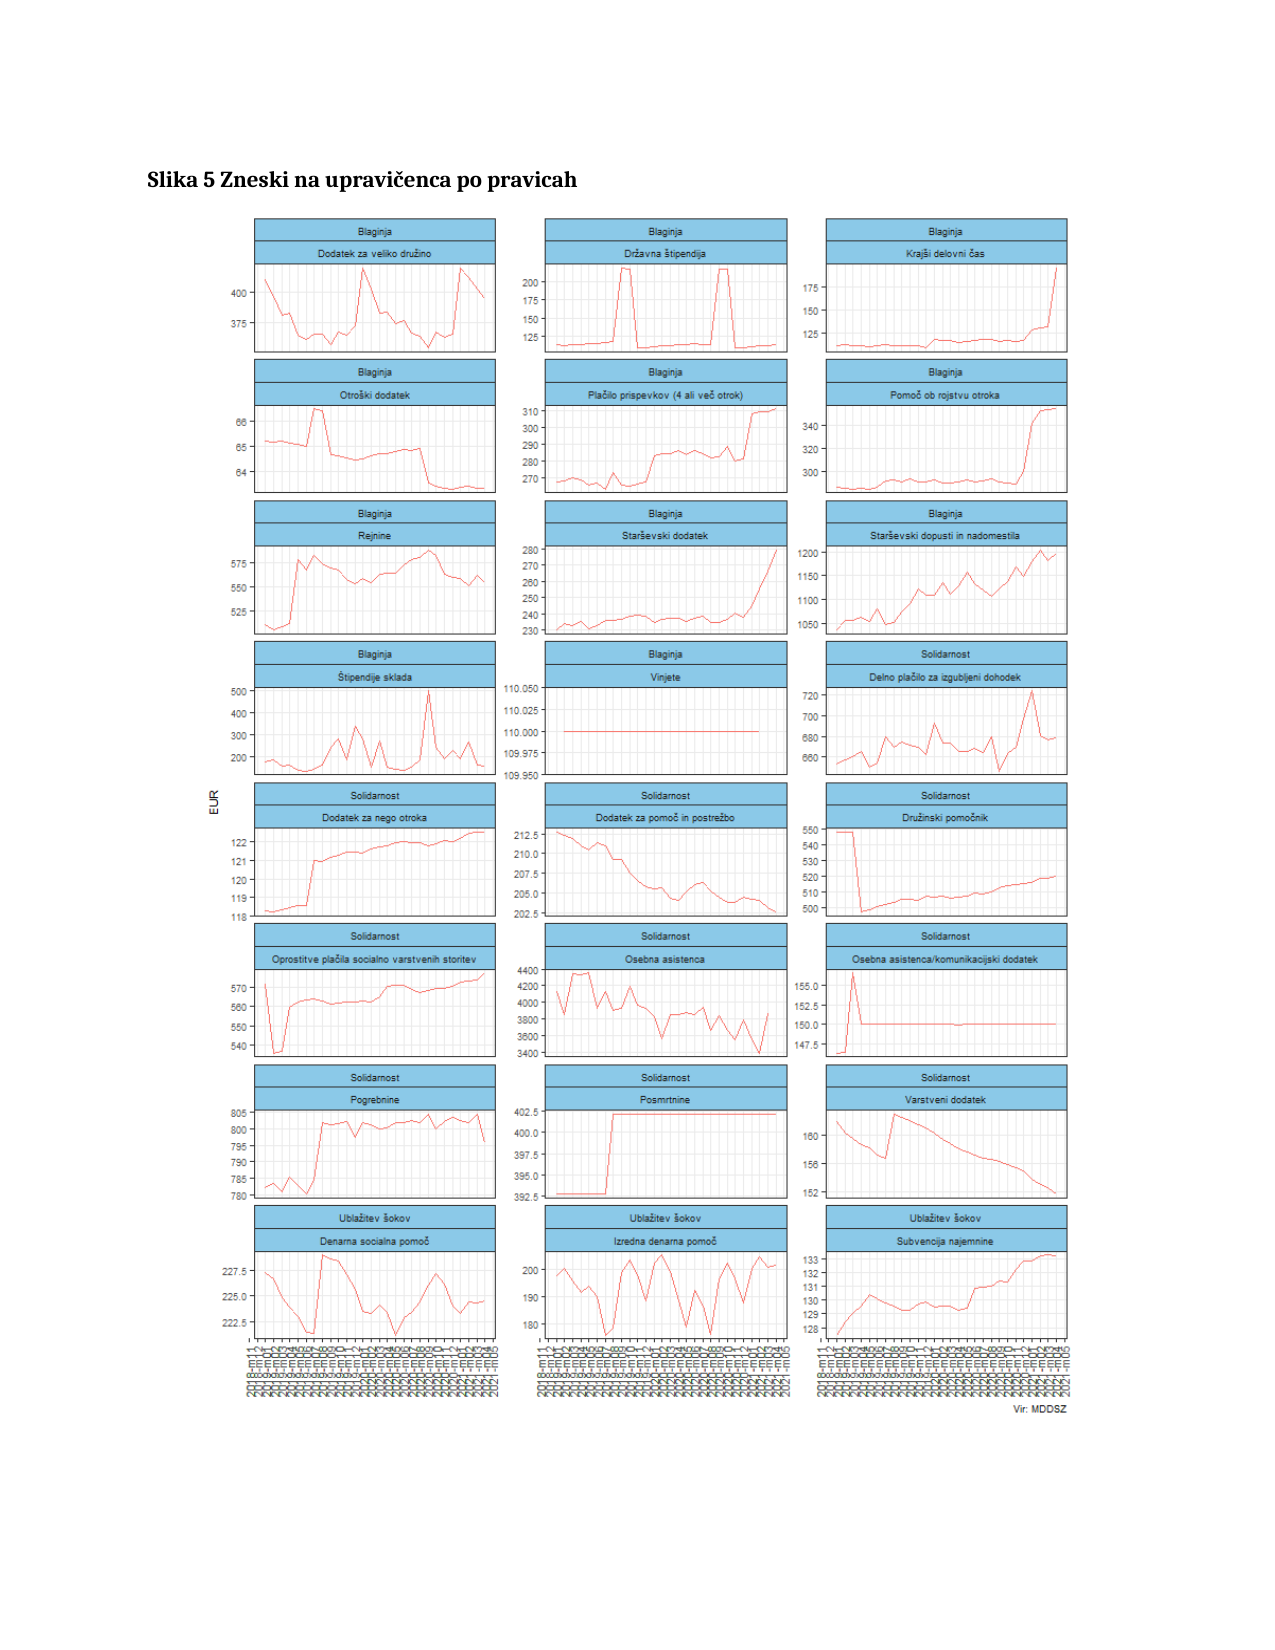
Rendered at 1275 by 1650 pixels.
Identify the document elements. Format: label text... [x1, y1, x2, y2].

picture [200, 211, 1075, 1422]
text Slika 5 Zneski na upravičenca po pravicah [148, 166, 1127, 193]
